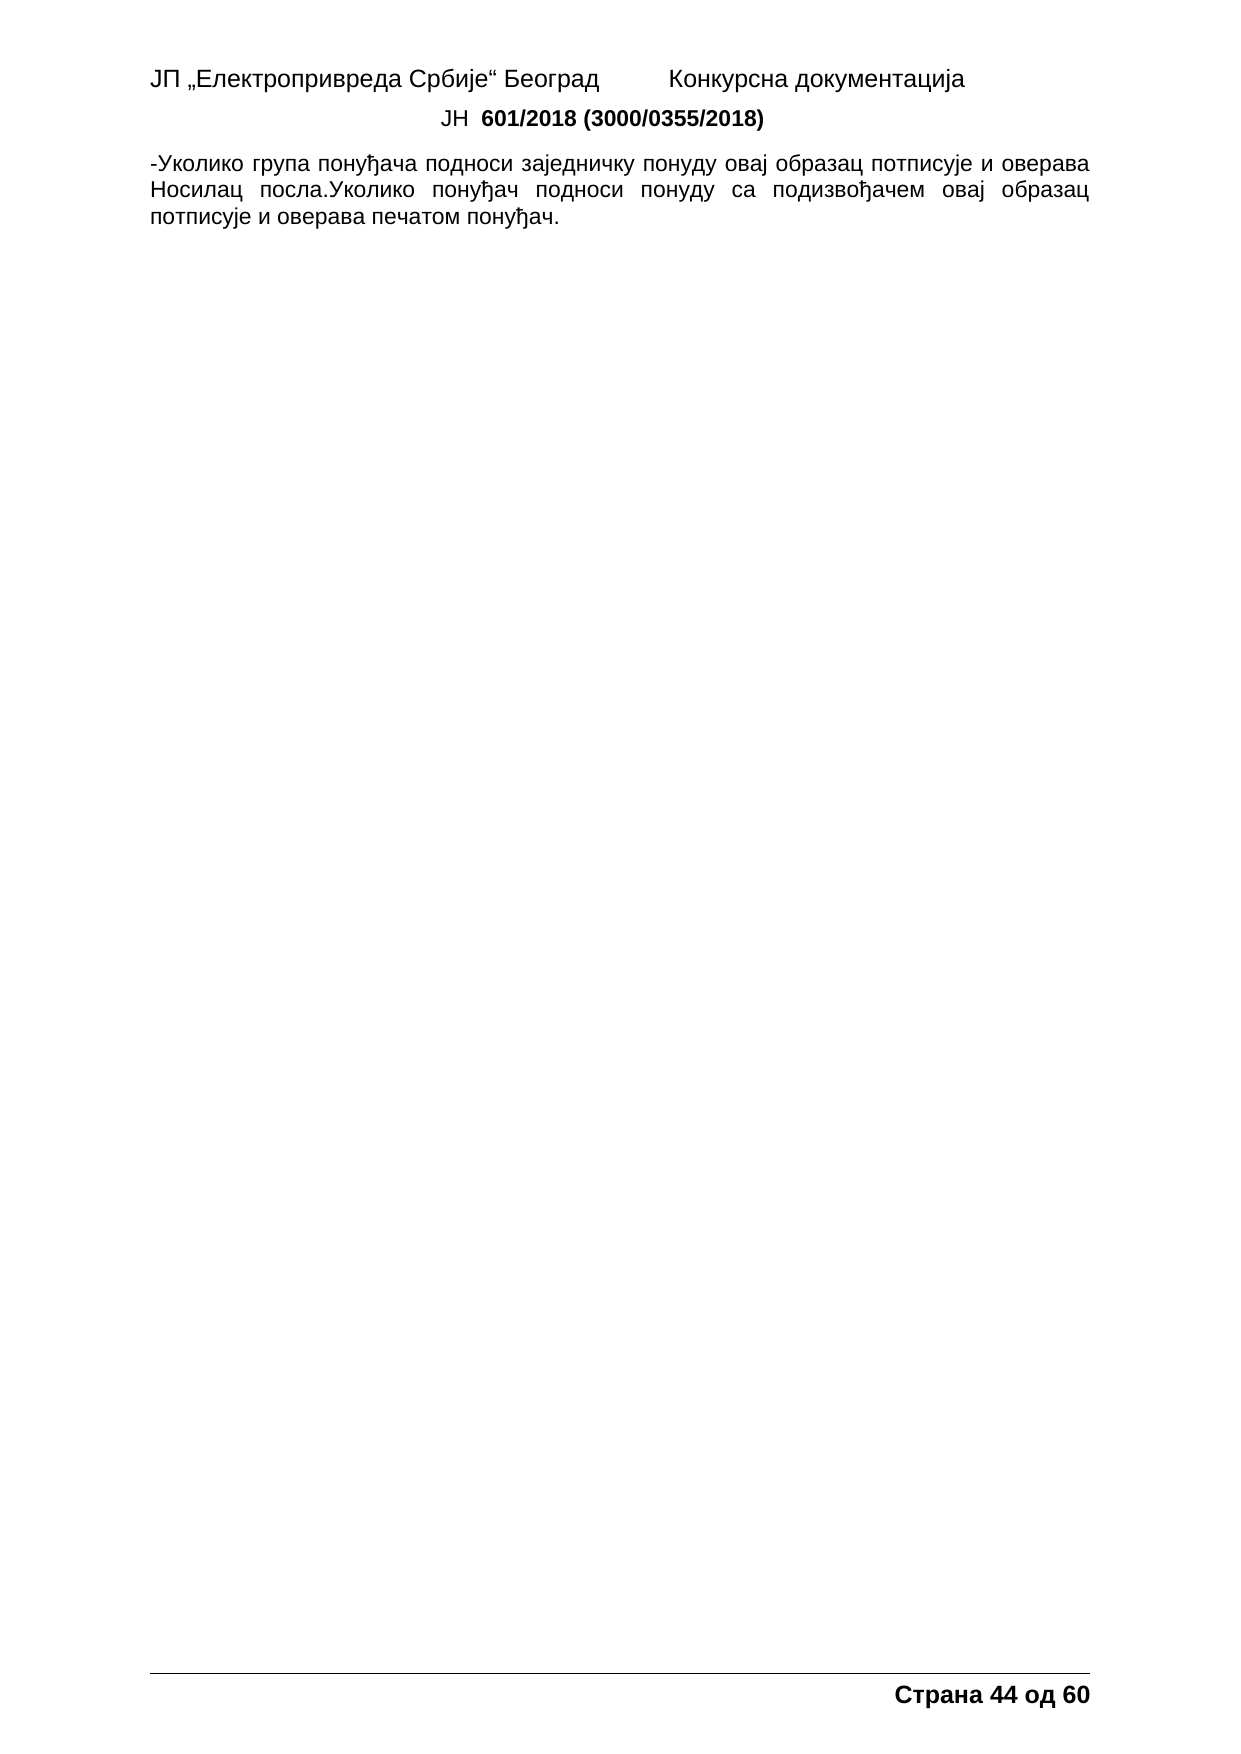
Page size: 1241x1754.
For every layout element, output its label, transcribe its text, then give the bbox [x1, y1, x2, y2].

text -Уколико група понуђача подноси заједничку понуду овај образац потписује и оверава Носилац посла.Уколико понуђач подноси понуду са подизвођачем овај образац потписује и оверава печатом понуђач. [150, 150, 1090, 229]
